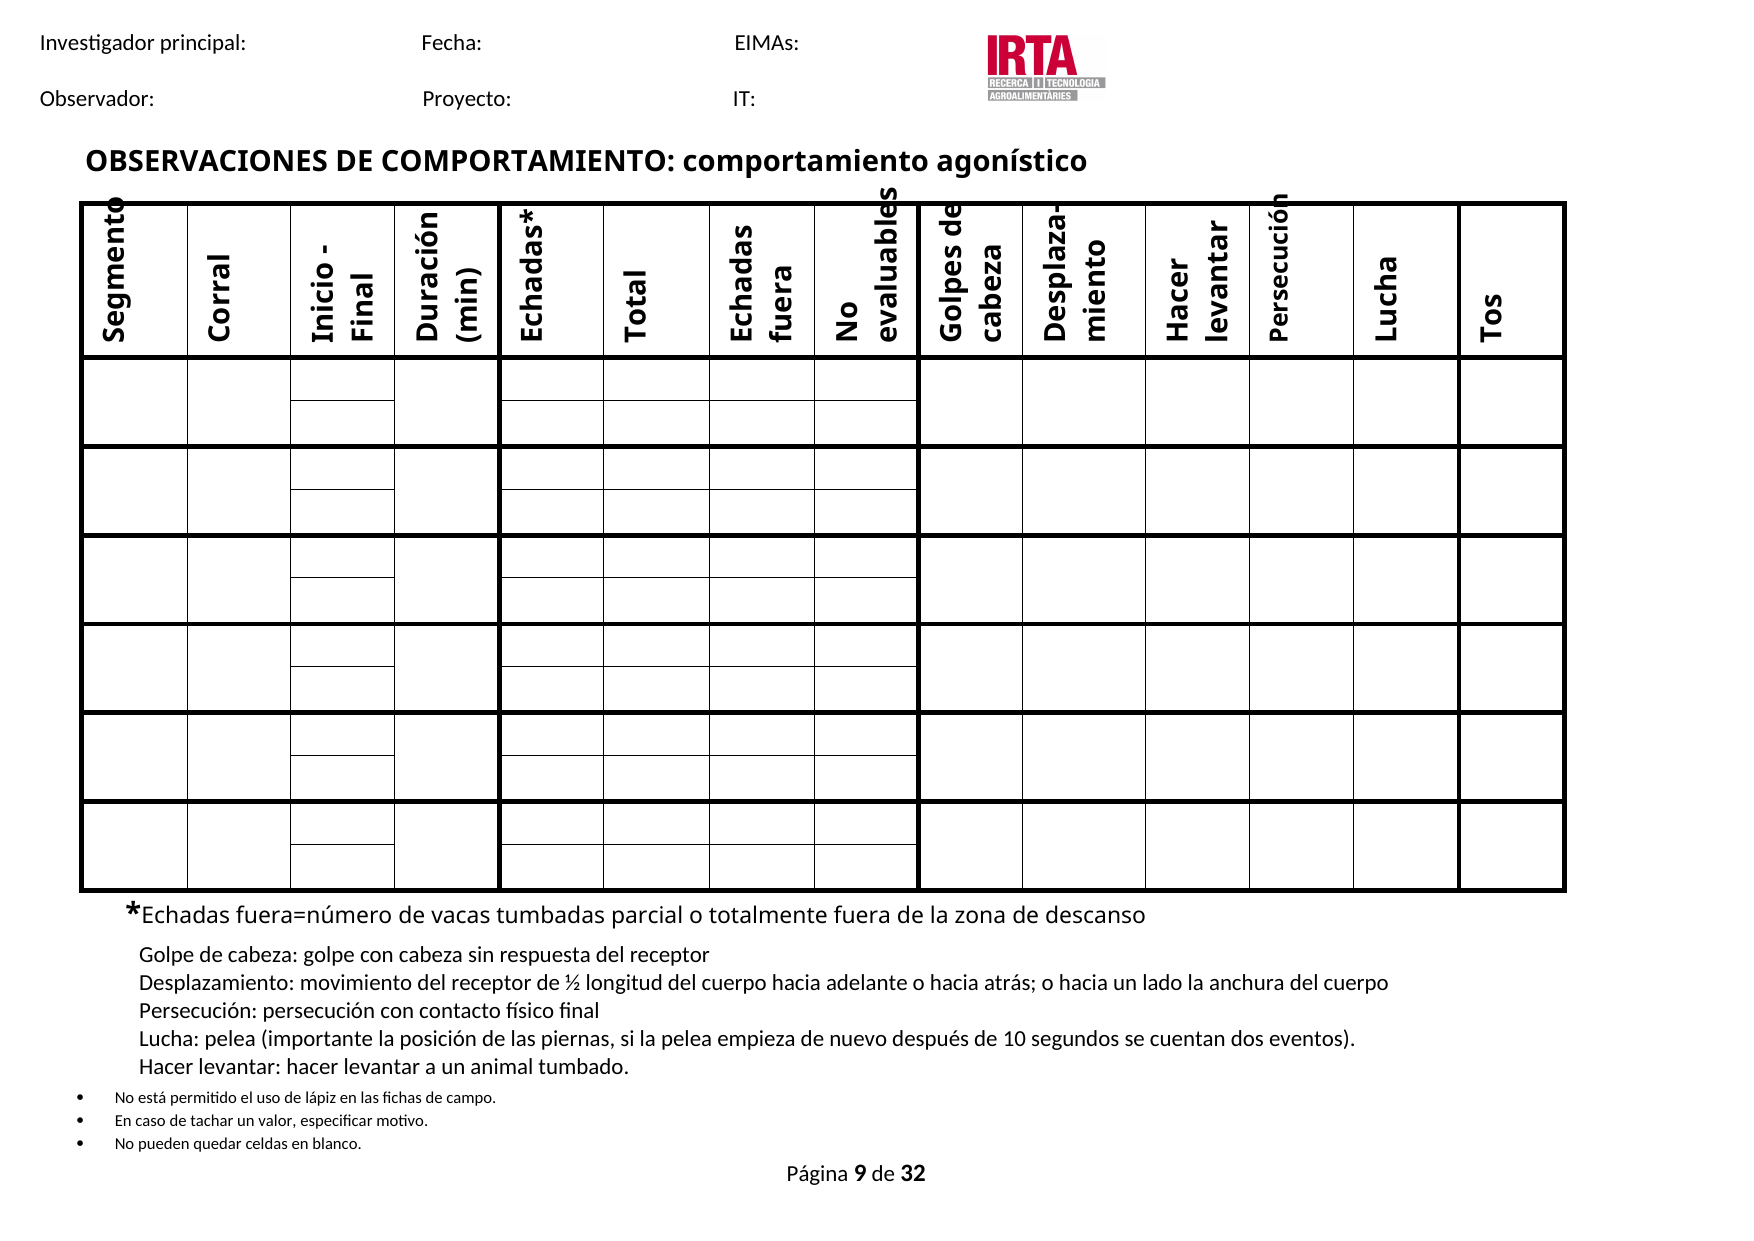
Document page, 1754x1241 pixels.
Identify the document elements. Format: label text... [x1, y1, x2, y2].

table_cell [502, 401, 603, 444]
table_cell [604, 667, 709, 710]
table_cell [710, 360, 814, 400]
table_cell [815, 715, 916, 755]
table_cell [1461, 626, 1562, 710]
table_cell [815, 360, 916, 400]
table_cell [710, 667, 814, 710]
table_cell [1250, 449, 1353, 533]
table_header Total [604, 206, 709, 355]
table_cell [710, 756, 814, 799]
table_cell [921, 804, 1022, 888]
table_cell [502, 845, 603, 888]
table_header Tos [1461, 206, 1562, 355]
table_cell [84, 626, 187, 710]
table_cell [815, 401, 916, 444]
table_cell [1250, 360, 1353, 444]
picture [987, 35, 1106, 102]
table_cell [502, 667, 603, 710]
table_cell [291, 667, 394, 710]
table_cell [1146, 626, 1249, 710]
table_cell [710, 401, 814, 444]
table_header Inicio - Final [291, 206, 394, 355]
table_cell [291, 538, 394, 577]
table_cell [604, 845, 709, 888]
table_cell [84, 804, 187, 888]
table_cell [502, 626, 603, 666]
table_cell [291, 845, 394, 888]
table_cell [395, 538, 497, 622]
table_cell [815, 490, 916, 533]
table_cell [84, 360, 187, 444]
table_cell [502, 449, 603, 488]
table_header Echadas fuera [710, 206, 814, 355]
table_cell [1250, 538, 1353, 622]
table_cell [1146, 360, 1249, 444]
table_cell [291, 578, 394, 622]
text OBSERVACIONES DE COMPORTAMIENTO: comportamiento agonístico [39, 140, 1695, 180]
table_cell [1146, 538, 1249, 622]
table_cell [1250, 715, 1353, 799]
table_cell [604, 715, 709, 755]
table_cell [188, 715, 290, 799]
table_cell [1023, 538, 1145, 622]
table_cell [1023, 715, 1145, 799]
table_cell [1354, 804, 1457, 888]
table_cell [502, 360, 603, 400]
table_cell [1250, 626, 1353, 710]
table_cell [604, 360, 709, 400]
table_cell [1023, 360, 1145, 444]
table_cell [710, 490, 814, 533]
table_cell [502, 578, 603, 622]
table_cell [604, 538, 709, 577]
table_cell [1461, 360, 1562, 444]
table_header Corral [188, 206, 290, 355]
table_cell [604, 756, 709, 799]
table_cell [604, 626, 709, 666]
table_cell [1354, 626, 1457, 710]
table_cell [815, 667, 916, 710]
table_cell [291, 756, 394, 799]
table_cell [188, 804, 290, 888]
table_cell [604, 449, 709, 488]
table_cell [710, 538, 814, 577]
table_cell [395, 449, 497, 533]
table_cell [1354, 360, 1457, 444]
table_cell [502, 756, 603, 799]
table_cell [188, 626, 290, 710]
table_cell [84, 449, 187, 533]
table_cell [502, 715, 603, 755]
table_cell [291, 804, 394, 843]
table_header Lucha [1354, 206, 1457, 355]
table_header Persecución [1250, 206, 1353, 355]
text *Echadas fuera=número de vacas tumbadas parcial o totalmente fuera de la zona de descanso [39, 893, 1695, 932]
table_cell [710, 804, 814, 843]
table_cell [921, 626, 1022, 710]
table_cell [604, 804, 709, 843]
table_cell [291, 490, 394, 533]
table_cell [815, 626, 916, 666]
table_cell [710, 845, 814, 888]
table_cell [188, 360, 290, 444]
table_cell [815, 578, 916, 622]
table_cell [1146, 715, 1249, 799]
table_cell [921, 715, 1022, 799]
table_cell [502, 490, 603, 533]
table_cell [604, 401, 709, 444]
table_cell [921, 538, 1022, 622]
table_cell [188, 449, 290, 533]
table_header Duración (min) [395, 206, 497, 355]
table_cell [1461, 538, 1562, 622]
table_cell [1250, 804, 1353, 888]
table_cell [291, 401, 394, 444]
table_cell [1023, 449, 1145, 533]
table_header Hacer levantar [1146, 206, 1249, 355]
table_cell [1146, 449, 1249, 533]
table_cell [1461, 449, 1562, 533]
table_cell [291, 360, 394, 400]
table_cell [291, 626, 394, 666]
table_cell [921, 449, 1022, 533]
table_cell [84, 715, 187, 799]
table_cell [815, 449, 916, 488]
table_cell [1023, 804, 1145, 888]
table_cell [815, 804, 916, 843]
table_cell [604, 490, 709, 533]
table_cell [710, 578, 814, 622]
table_cell [502, 538, 603, 577]
table_cell [710, 449, 814, 488]
table_cell [815, 845, 916, 888]
table_header Echadas* [502, 206, 603, 355]
table_header Segmento [84, 206, 187, 355]
table_cell [921, 360, 1022, 444]
table_header Desplaza- miento [1023, 206, 1145, 355]
table_cell [815, 756, 916, 799]
table_cell [502, 804, 603, 843]
table_header No evaluables [815, 206, 916, 355]
table_header Golpes de cabeza [921, 206, 1022, 355]
table_cell [1461, 715, 1562, 799]
table_cell [710, 626, 814, 666]
table_cell [395, 360, 497, 444]
table_cell [395, 804, 497, 888]
table_cell [1354, 538, 1457, 622]
table_cell [1023, 626, 1145, 710]
table_cell [815, 538, 916, 577]
table_cell [604, 578, 709, 622]
table_cell [1354, 715, 1457, 799]
table_cell [1146, 804, 1249, 888]
table_cell [395, 715, 497, 799]
table_cell [291, 715, 394, 755]
table_cell [1461, 804, 1562, 888]
table_cell [188, 538, 290, 622]
table_cell [1354, 449, 1457, 533]
table_cell [710, 715, 814, 755]
table_cell [291, 449, 394, 488]
table_cell [84, 538, 187, 622]
table_cell [395, 626, 497, 710]
